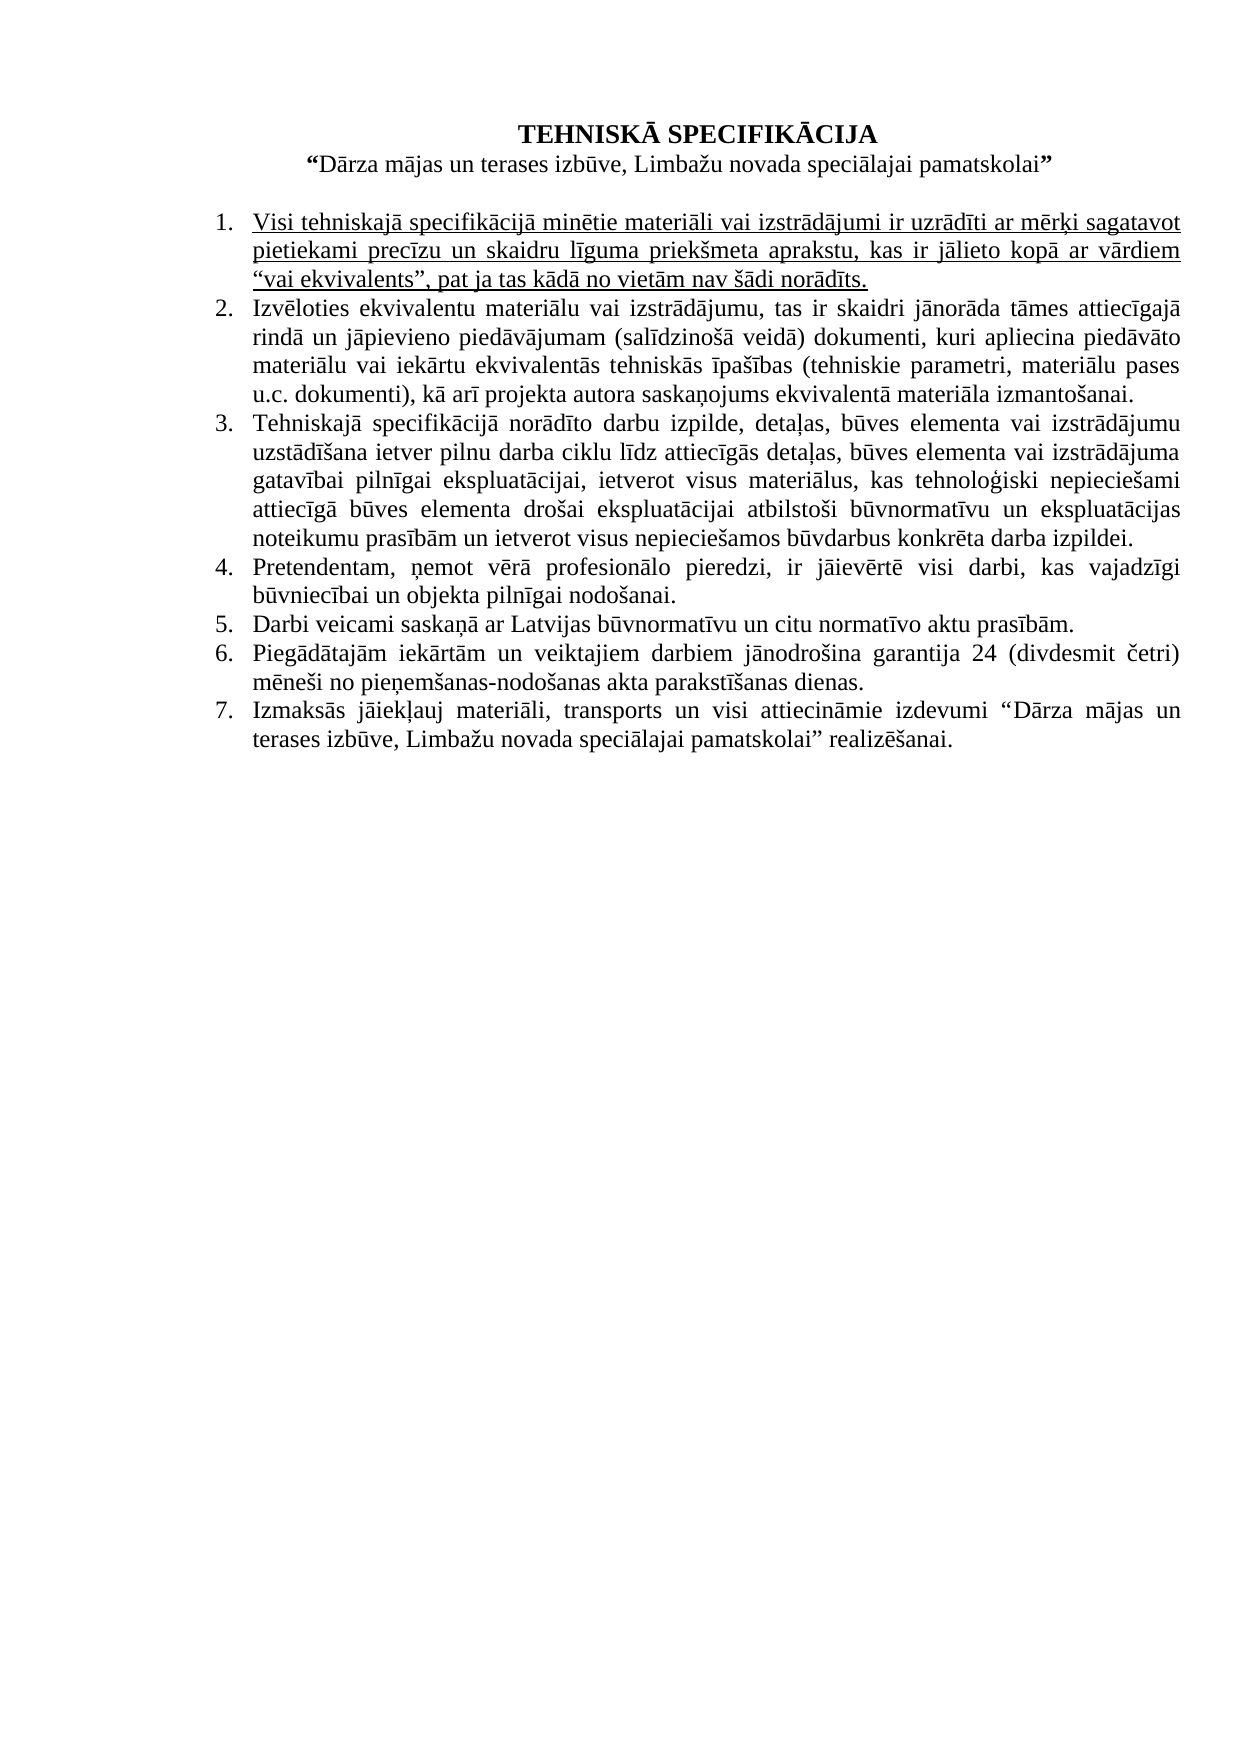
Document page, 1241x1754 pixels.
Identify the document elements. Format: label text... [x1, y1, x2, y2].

list Izmaksās jāiekļauj materiāli, transports un visi attiecināmie izdevumi “Dārza mājas un terases izbūve, Limbažu novada speciālajai pamatskolai” realizēšanai. [215, 696, 1181, 753]
text TEHNISKĀ SPECIFIKĀCIJA [215, 118, 1181, 149]
list Visi tehniskajā specifikācijā minētie materiāli vai izstrādājumi ir uzrādīti ar mērķi sagatavot pietiekami precīzu un skaidru līguma priekšmeta aprakstu, kas ir jālieto kopā ar vārdiem “vai ekvivalents”, pat ja tas kādā no vietām nav šādi norādīts. [215, 207, 1181, 293]
list Pretendentam, ņemot vērā profesionālo pieredzi, ir jāievērtē visi darbi, kas vajadzīgi būvniecībai un objekta pilnīgai nodošanai. [215, 552, 1181, 609]
list Izvēloties ekvivalentu materiālu vai izstrādājumu, tas ir skaidri jānorāda tāmes attiecīgajā rindā un jāpievieno piedāvājumam (salīdzinošā veidā) dokumenti, kuri apliecina piedāvāto materiālu vai iekārtu ekvivalentās tehniskās īpašības (tehniskie parametri, materiālu pases u.c. dokumenti), kā arī projekta autora saskaņojums ekvivalentā materiāla izmantošanai. [215, 293, 1181, 408]
list Piegādātajām iekārtām un veiktajiem darbiem jānodrošina garantija 24 (divdesmit četri) mēneši no pieņemšanas-nodošanas akta parakstīšanas dienas. [215, 638, 1181, 696]
list Tehniskajā specifikācijā norādīto darbu izpilde, detaļas, būves elementa vai izstrādājumu uzstādīšana ietver pilnu darba ciklu līdz attiecīgās detaļas, būves elementa vai izstrādājuma gatavībai pilnīgai ekspluatācijai, ietverot visus materiālus, kas tehnoloģiski nepieciešami attiecīgā būves elementa drošai ekspluatācijai atbilstoši būvnormatīvu un ekspluatācijas noteikumu prasībām un ietverot visus nepieciešamos būvdarbus konkrēta darba izpildei. [215, 408, 1181, 552]
text “Dārza mājas un terases izbūve, Limbažu novada speciālajai pamatskolai” [177, 149, 1181, 178]
list Darbi veicami saskaņā ar Latvijas būvnormatīvu un citu normatīvo aktu prasībām. [215, 609, 1181, 638]
